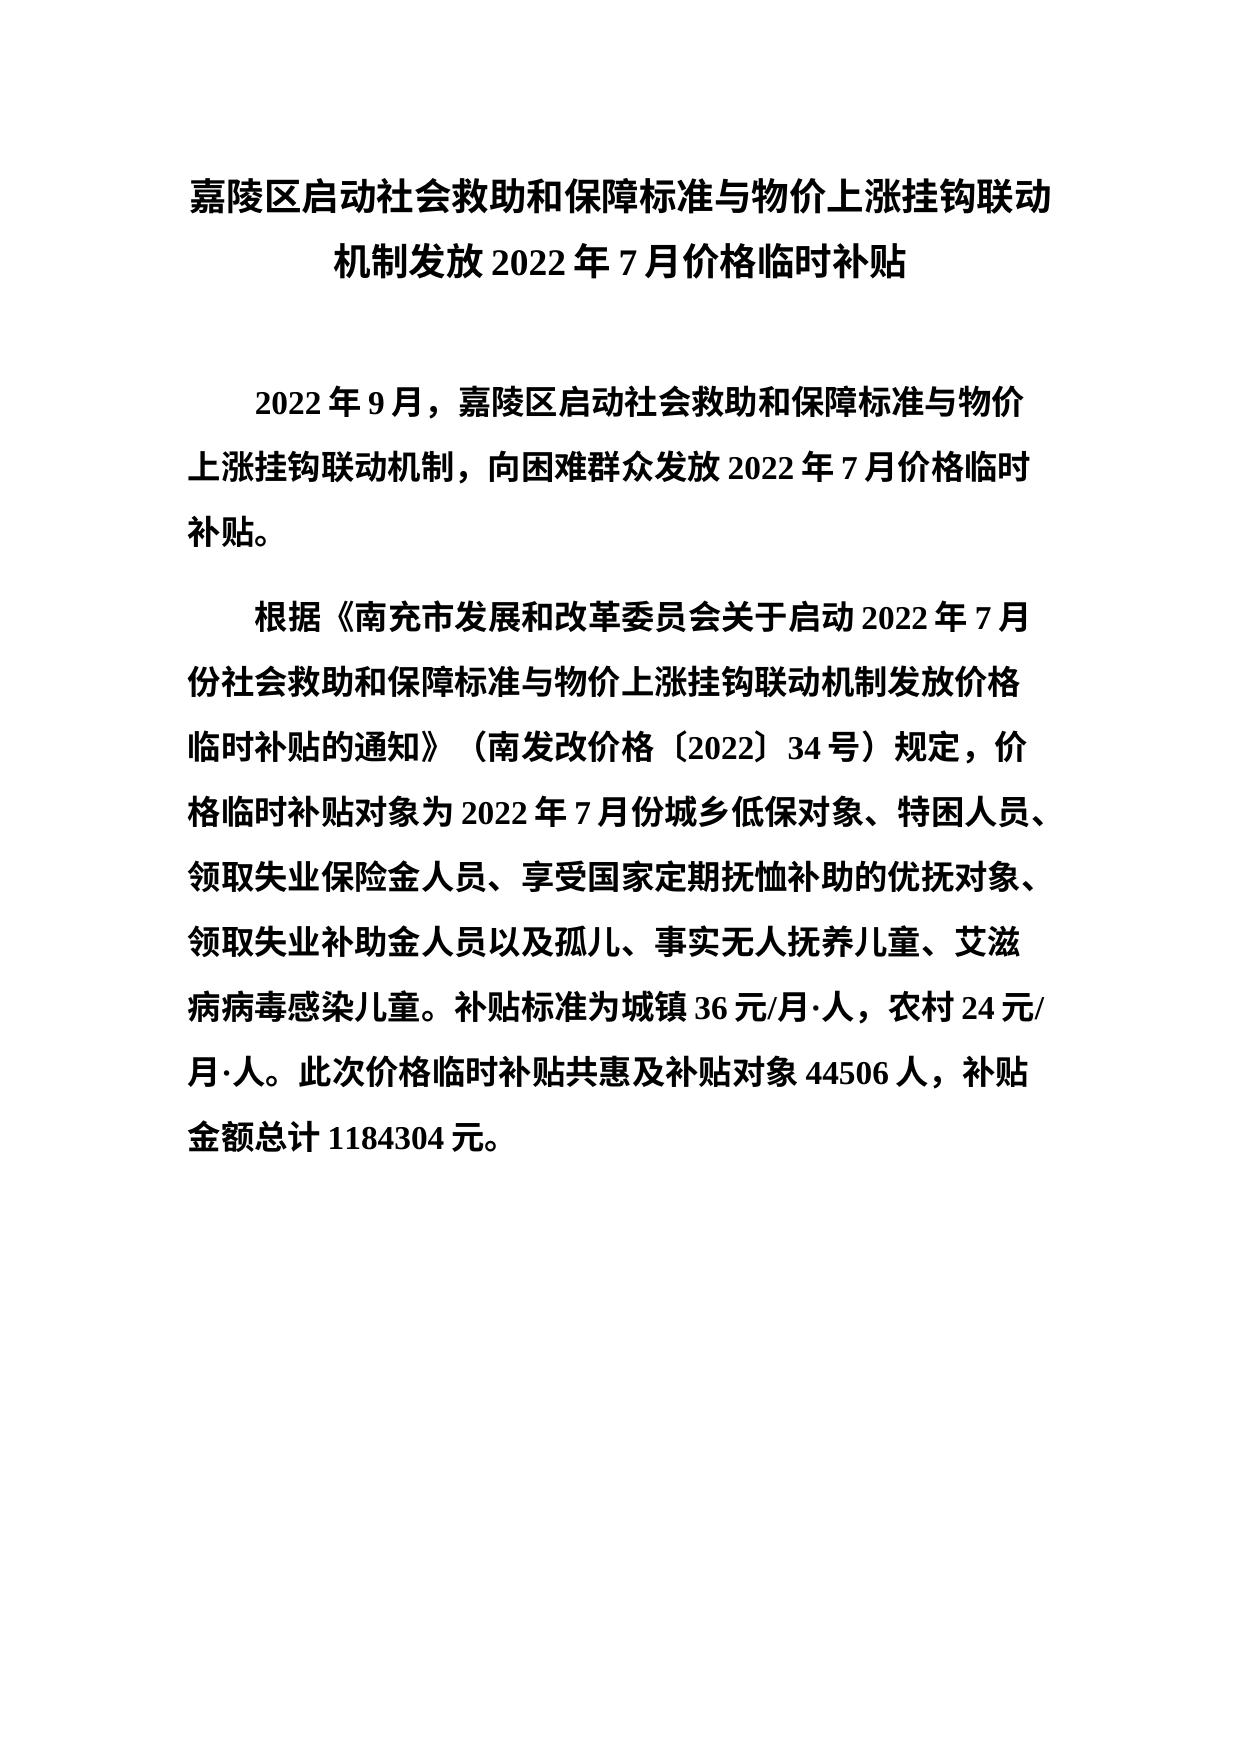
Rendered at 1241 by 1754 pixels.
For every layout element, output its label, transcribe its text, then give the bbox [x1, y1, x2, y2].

text 嘉陵区启动社会救助和保障标准与物价上涨挂钩联动机制发放2022年7月价格临时补贴 [187, 162, 1053, 292]
text 根据《南充市发展和改革委员会关于启动2022年7月份社会救助和保障标准与物价上涨挂钩联动机制发放价格临时补贴的通知》（南发改价格〔2022〕34号）规定，价格临时补贴对象为2022年7月份城乡低保对象、特困人员、领取失业保险金人员、享受国家定期抚恤补助的优抚对象、领取失业补助金人员以及孤儿、事实无人抚养儿童、艾滋病病毒感染儿童。补贴标准为城镇36元/月·人，农村24元/月·人。此次价格临时补贴共惠及补贴对象44506人，补贴金额总计1184304元。 [187, 582, 1053, 1167]
text 2022年9月，嘉陵区启动社会救助和保障标准与物价上涨挂钩联动机制，向困难群众发放2022年7月价格临时补贴。 [187, 367, 1053, 562]
